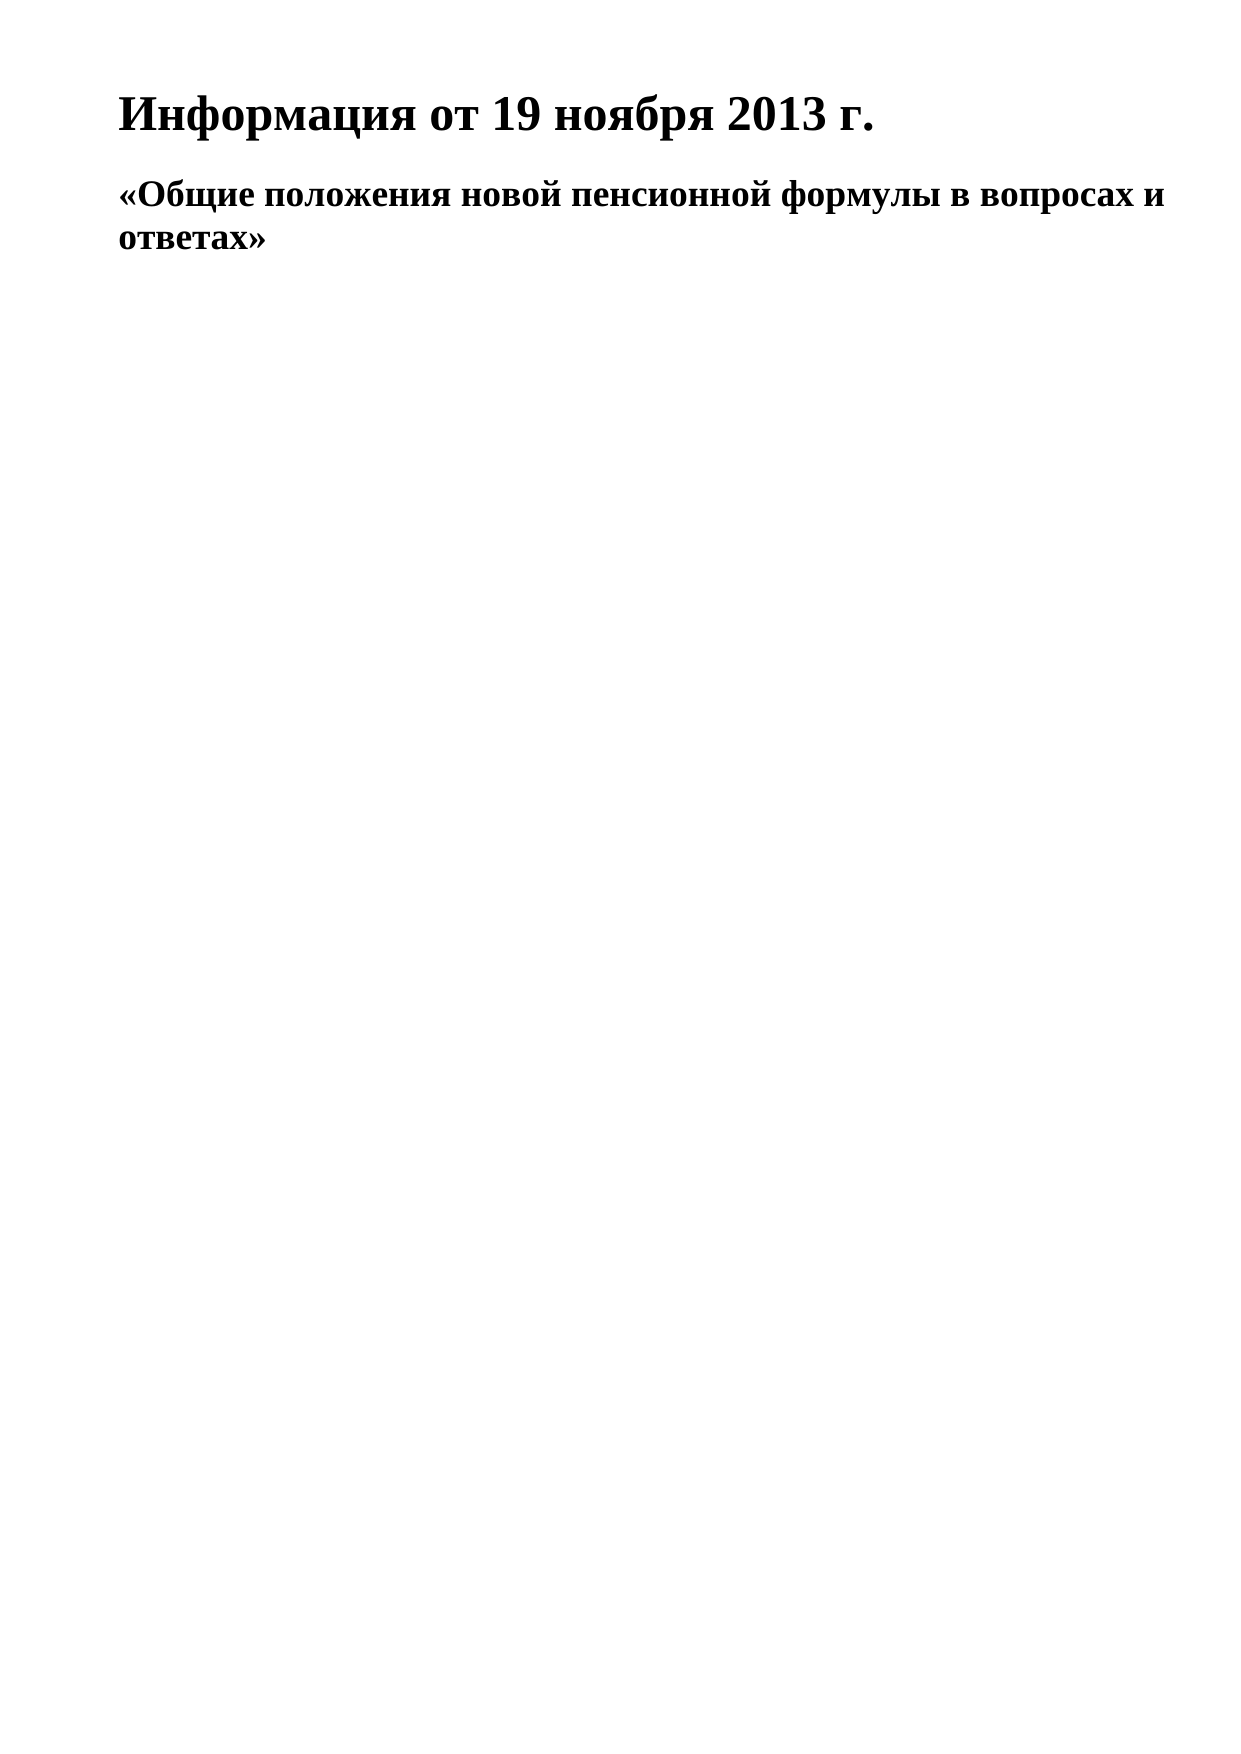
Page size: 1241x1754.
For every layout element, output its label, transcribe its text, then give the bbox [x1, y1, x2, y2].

subtitle Информация от 19 ноября 2013 г. [118, 84, 1181, 142]
subtitle «Общие положения новой пенсионной формулы в вопросах и ответах» [118, 171, 1181, 257]
